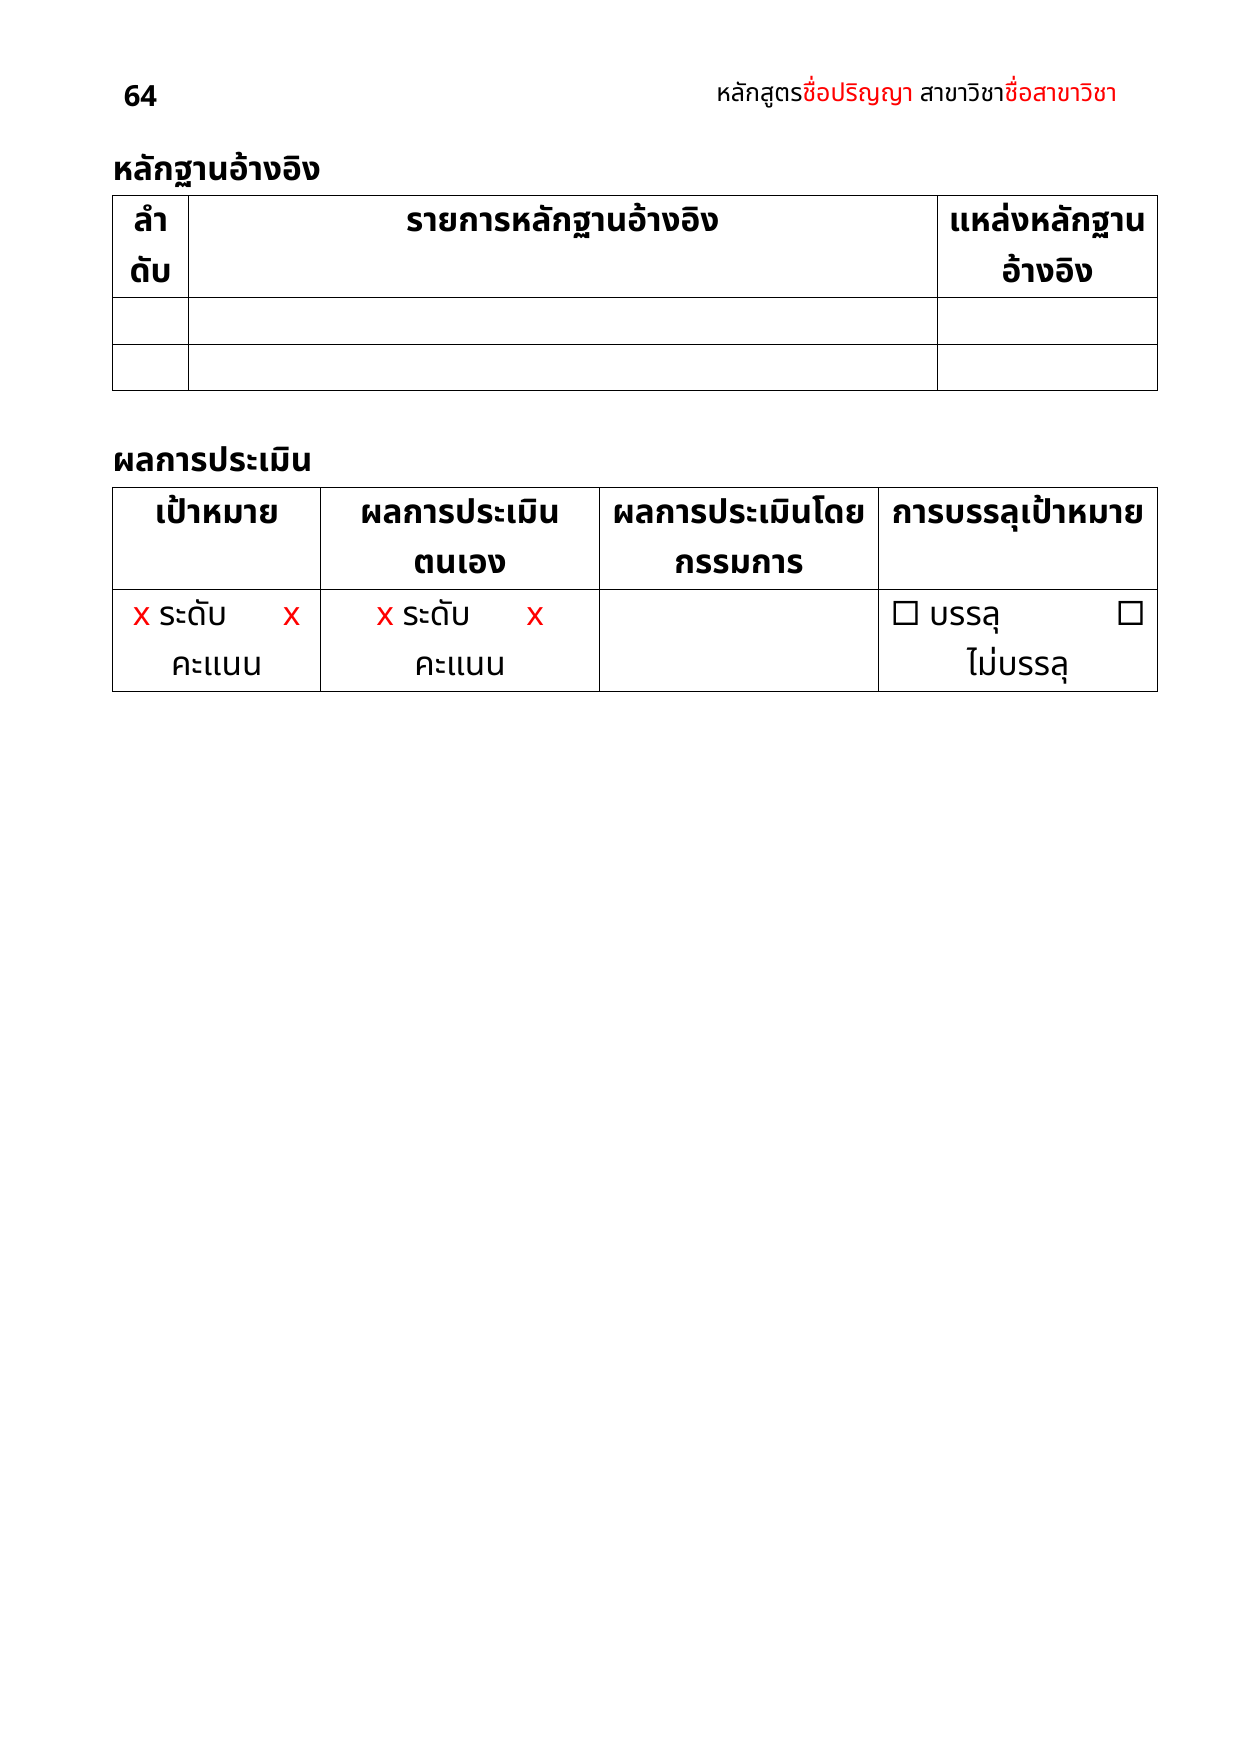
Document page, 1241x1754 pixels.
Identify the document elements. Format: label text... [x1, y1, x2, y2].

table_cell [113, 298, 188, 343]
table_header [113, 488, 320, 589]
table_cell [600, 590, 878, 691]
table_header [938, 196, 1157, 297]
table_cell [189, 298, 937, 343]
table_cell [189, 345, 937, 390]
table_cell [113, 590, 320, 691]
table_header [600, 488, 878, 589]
text หลักฐานอ้างอิง [112, 145, 1128, 195]
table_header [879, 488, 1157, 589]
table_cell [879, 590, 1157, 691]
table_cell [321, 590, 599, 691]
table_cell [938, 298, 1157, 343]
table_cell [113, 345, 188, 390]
text ผลการประเมิน [112, 436, 1128, 487]
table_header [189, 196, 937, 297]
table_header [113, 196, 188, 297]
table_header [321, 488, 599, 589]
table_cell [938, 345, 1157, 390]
